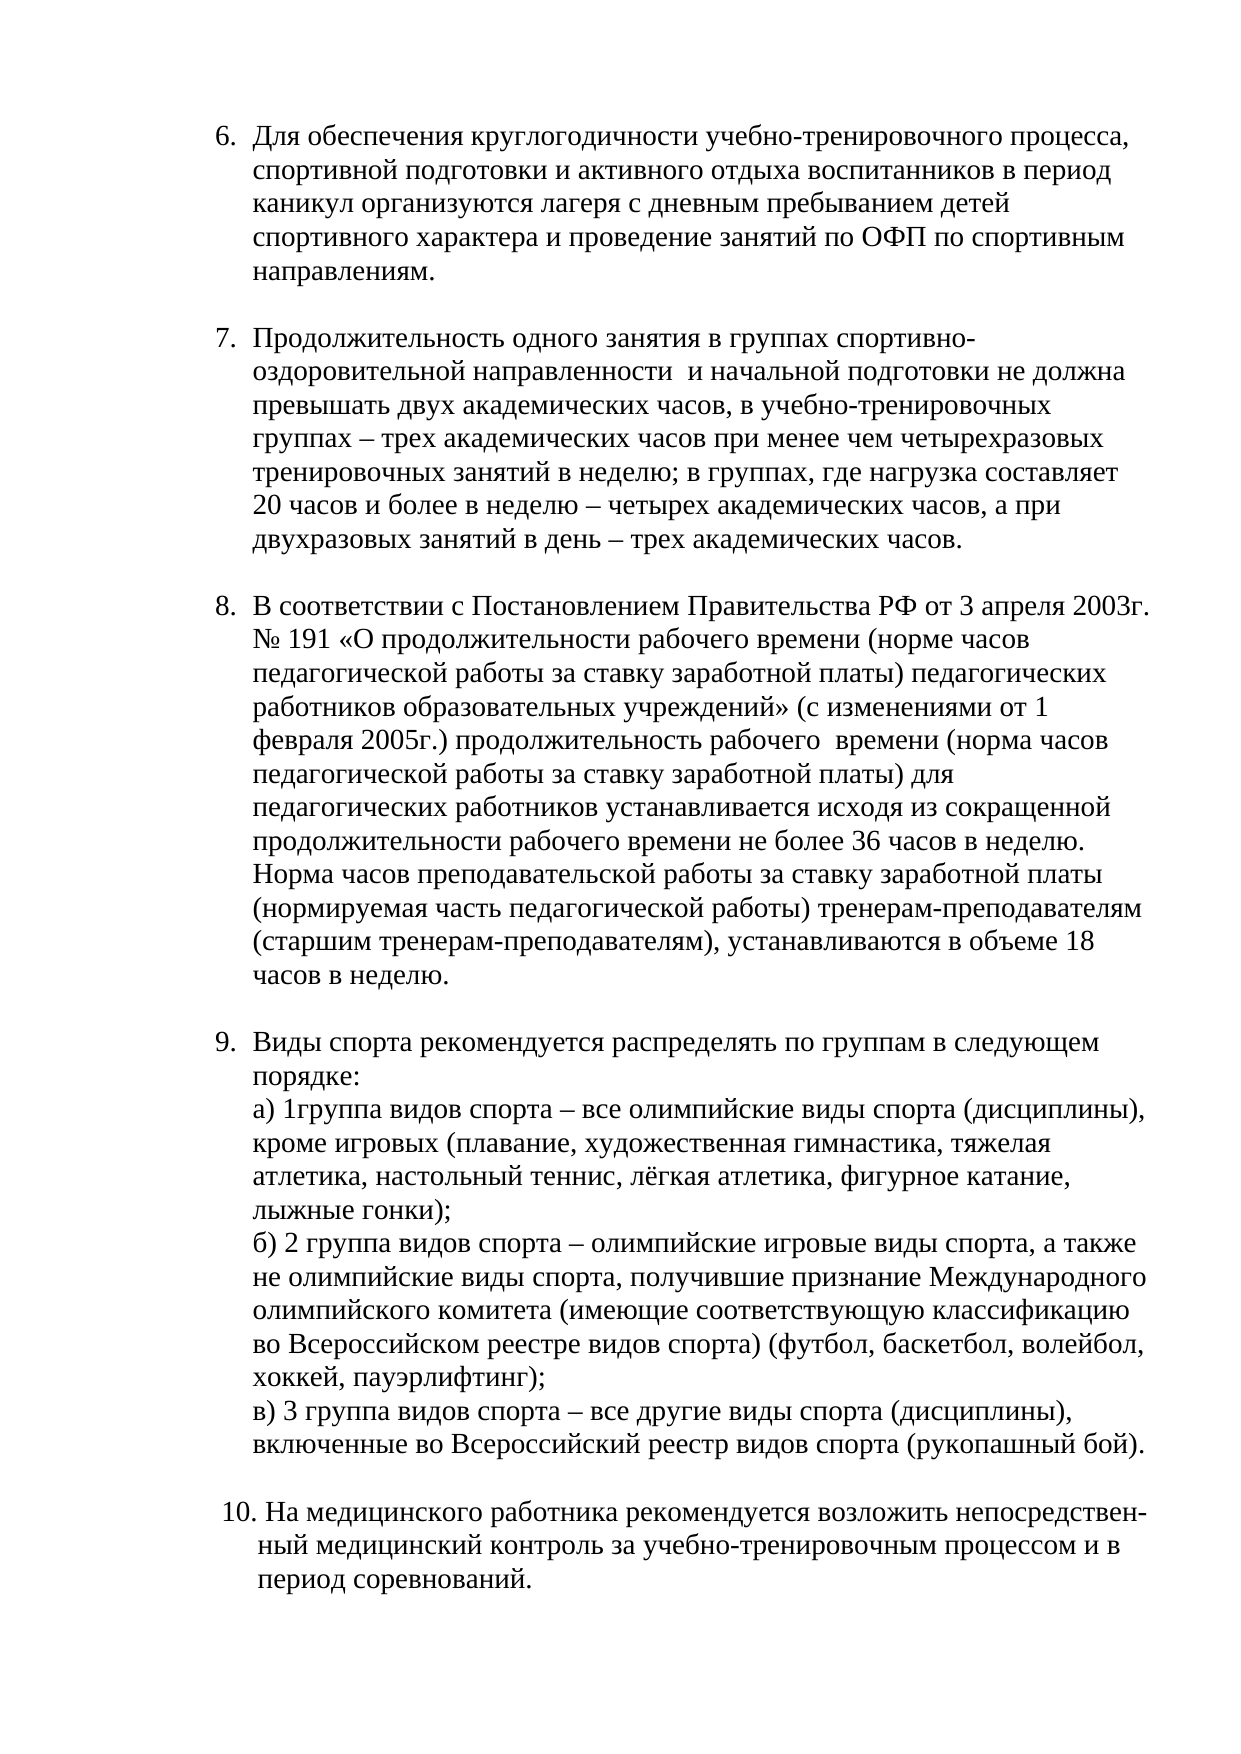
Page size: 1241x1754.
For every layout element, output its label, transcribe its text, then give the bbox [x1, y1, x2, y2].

list Продолжительность одного занятия в группах спортивно-оздоровительной направленности и начальной подготовки не должна превышать двух академических часов, в учебно-тренировочных группах – трех академических часов при менее чем четырехразовых тренировочных занятий в неделю; в группах, где нагрузка составляет 20 часов и более в неделю – четырех академических часов, а при двухразовых занятий в день – трех академических часов. [215, 320, 1152, 554]
text 10. На медицинского работника рекомендуется возложить непосредствен- [177, 1494, 1152, 1527]
list Для обеспечения круглогодичности учебно-тренировочного процесса, спортивной подготовки и активного отдыха воспитанников в период каникул организуются лагеря с дневным пребыванием детей спортивного характера и проведение занятий по ОФП по спортивным направлениям. [215, 118, 1152, 286]
text б) 2 группа видов спорта – олимпийские игровые виды спорта, а также не олимпийские виды спорта, получившие признание Международного олимпийского комитета (имеющие соответствующую классификацию во Всероссийском реестре видов спорта) (футбол, баскетбол, волейбол, хоккей, пауэрлифтинг); [252, 1225, 1152, 1393]
list Виды спорта рекомендуется распределять по группам в следующем порядке: [215, 1024, 1152, 1091]
text период соревнований. [177, 1561, 1152, 1594]
text ный медицинский контроль за учебно-тренировочным процессом и в [177, 1527, 1152, 1561]
text в) 3 группа видов спорта – все другие виды спорта (дисциплины), включенные во Всероссийский реестр видов спорта (рукопашный бой). [252, 1393, 1152, 1460]
text Норма часов преподавательской работы за ставку заработной платы (нормируемая часть педагогической работы) тренерам-преподавателям (старшим тренерам-преподавателям), устанавливаются в объеме 18 часов в неделю. [252, 856, 1152, 991]
text а) 1группа видов спорта – все олимпийские виды спорта (дисциплины), кроме игровых (плавание, художественная гимнастика, тяжелая атлетика, настольный теннис, лёгкая атлетика, фигурное катание, лыжные гонки); [252, 1091, 1152, 1225]
list В соответствии с Постановлением Правительства РФ от 3 апреля 2003г. № 191 «О продолжительности рабочего времени (норме часов педагогической работы за ставку заработной платы) педагогических работников образовательных учреждений» (с изменениями от 1 февраля 2005г.) продолжительность рабочего времени (норма часов педагогической работы за ставку заработной платы) для педагогических работников устанавливается исходя из сокращенной продолжительности рабочего времени не более 36 часов в неделю. [215, 588, 1152, 856]
